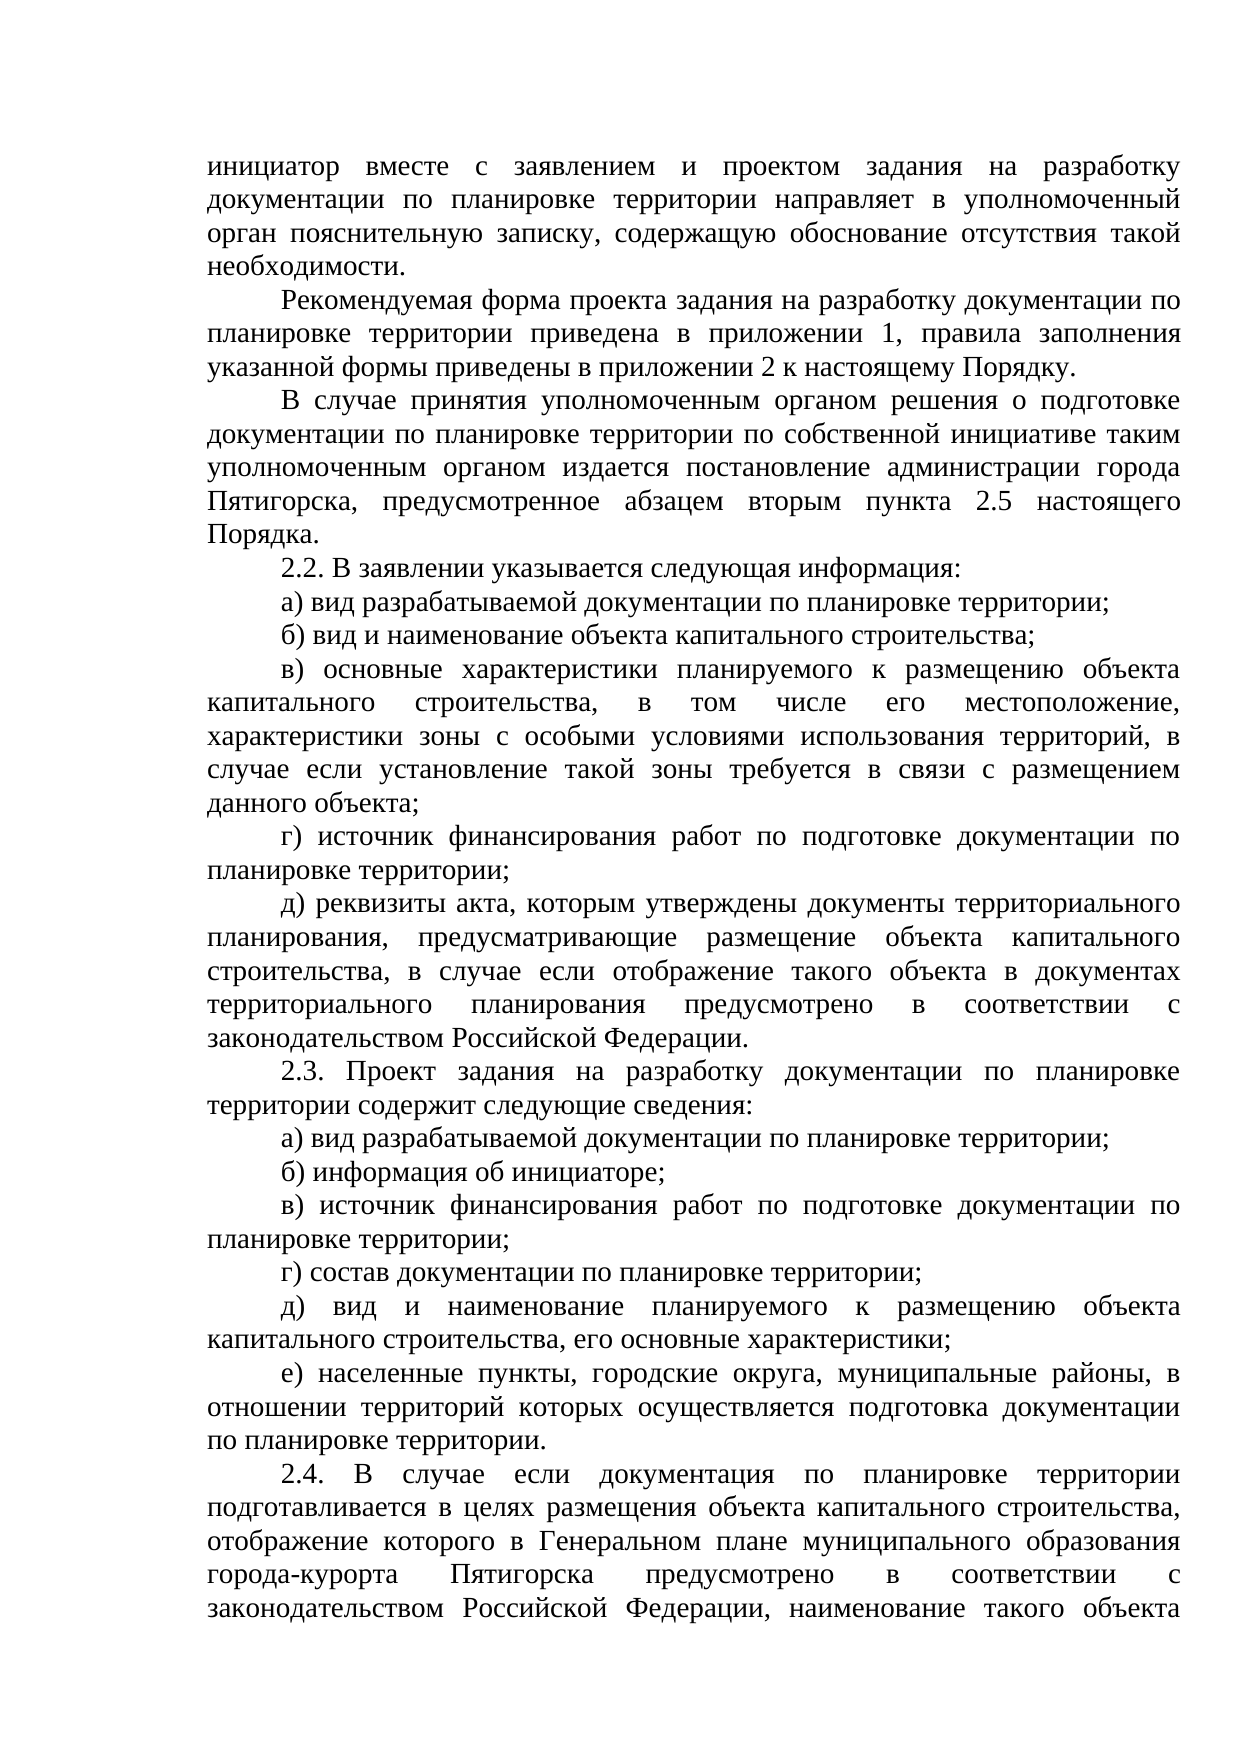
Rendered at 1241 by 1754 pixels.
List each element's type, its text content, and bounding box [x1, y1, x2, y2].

text б) информация об инициаторе; [207, 1154, 1181, 1187]
text 2.3. Проект задания на разработку документации по планировке территории содержит следующие сведения: [207, 1053, 1181, 1120]
text а) вид разрабатываемой документации по планировке территории; [207, 1120, 1181, 1154]
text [207, 1456, 1181, 1623]
text г) источник финансирования работ по подготовке документации по планировке территории; [207, 818, 1181, 886]
text а) вид разрабатываемой документации по планировке территории; [207, 584, 1181, 617]
text д) вид и наименование планируемого к размещению объекта капитального строительства, его основные характеристики; [207, 1288, 1181, 1355]
text б) вид и наименование объекта капитального строительства; [207, 617, 1181, 651]
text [207, 148, 1181, 282]
text в) источник финансирования работ по подготовке документации по планировке территории; [207, 1187, 1181, 1254]
text д) реквизиты акта, которым утверждены документы территориального планирования, предусматривающие размещение объекта капитального строительства, в случае если отображение такого объекта в документах территориального планирования предусмотрено в соответствии с законодательством Российской Федерации. [207, 886, 1181, 1053]
text В случае принятия уполномоченным органом решения о подготовке документации по планировке территории по собственной инициативе таким уполномоченным органом издается постановление администрации города Пятигорска, предусмотренное абзацем вторым пункта 2.5 настоящего Порядка. [207, 382, 1181, 550]
text 2.2. В заявлении указывается следующая информация: [207, 550, 1181, 584]
text е) населенные пункты, городские округа, муниципальные районы, в отношении территорий которых осуществляется подготовка документации по планировке территории. [207, 1355, 1181, 1456]
text Рекомендуемая форма проекта задания на разработку документации по планировке территории приведена в приложении 1, правила заполнения указанной формы приведены в приложении 2 к настоящему Порядку. [207, 282, 1181, 382]
text г) состав документации по планировке территории; [207, 1254, 1181, 1288]
text в) основные характеристики планируемого к размещению объекта капитального строительства, в том числе его местоположение, характеристики зоны с особыми условиями использования территорий, в случае если установление такой зоны требуется в связи с размещением данного объекта; [207, 651, 1181, 818]
